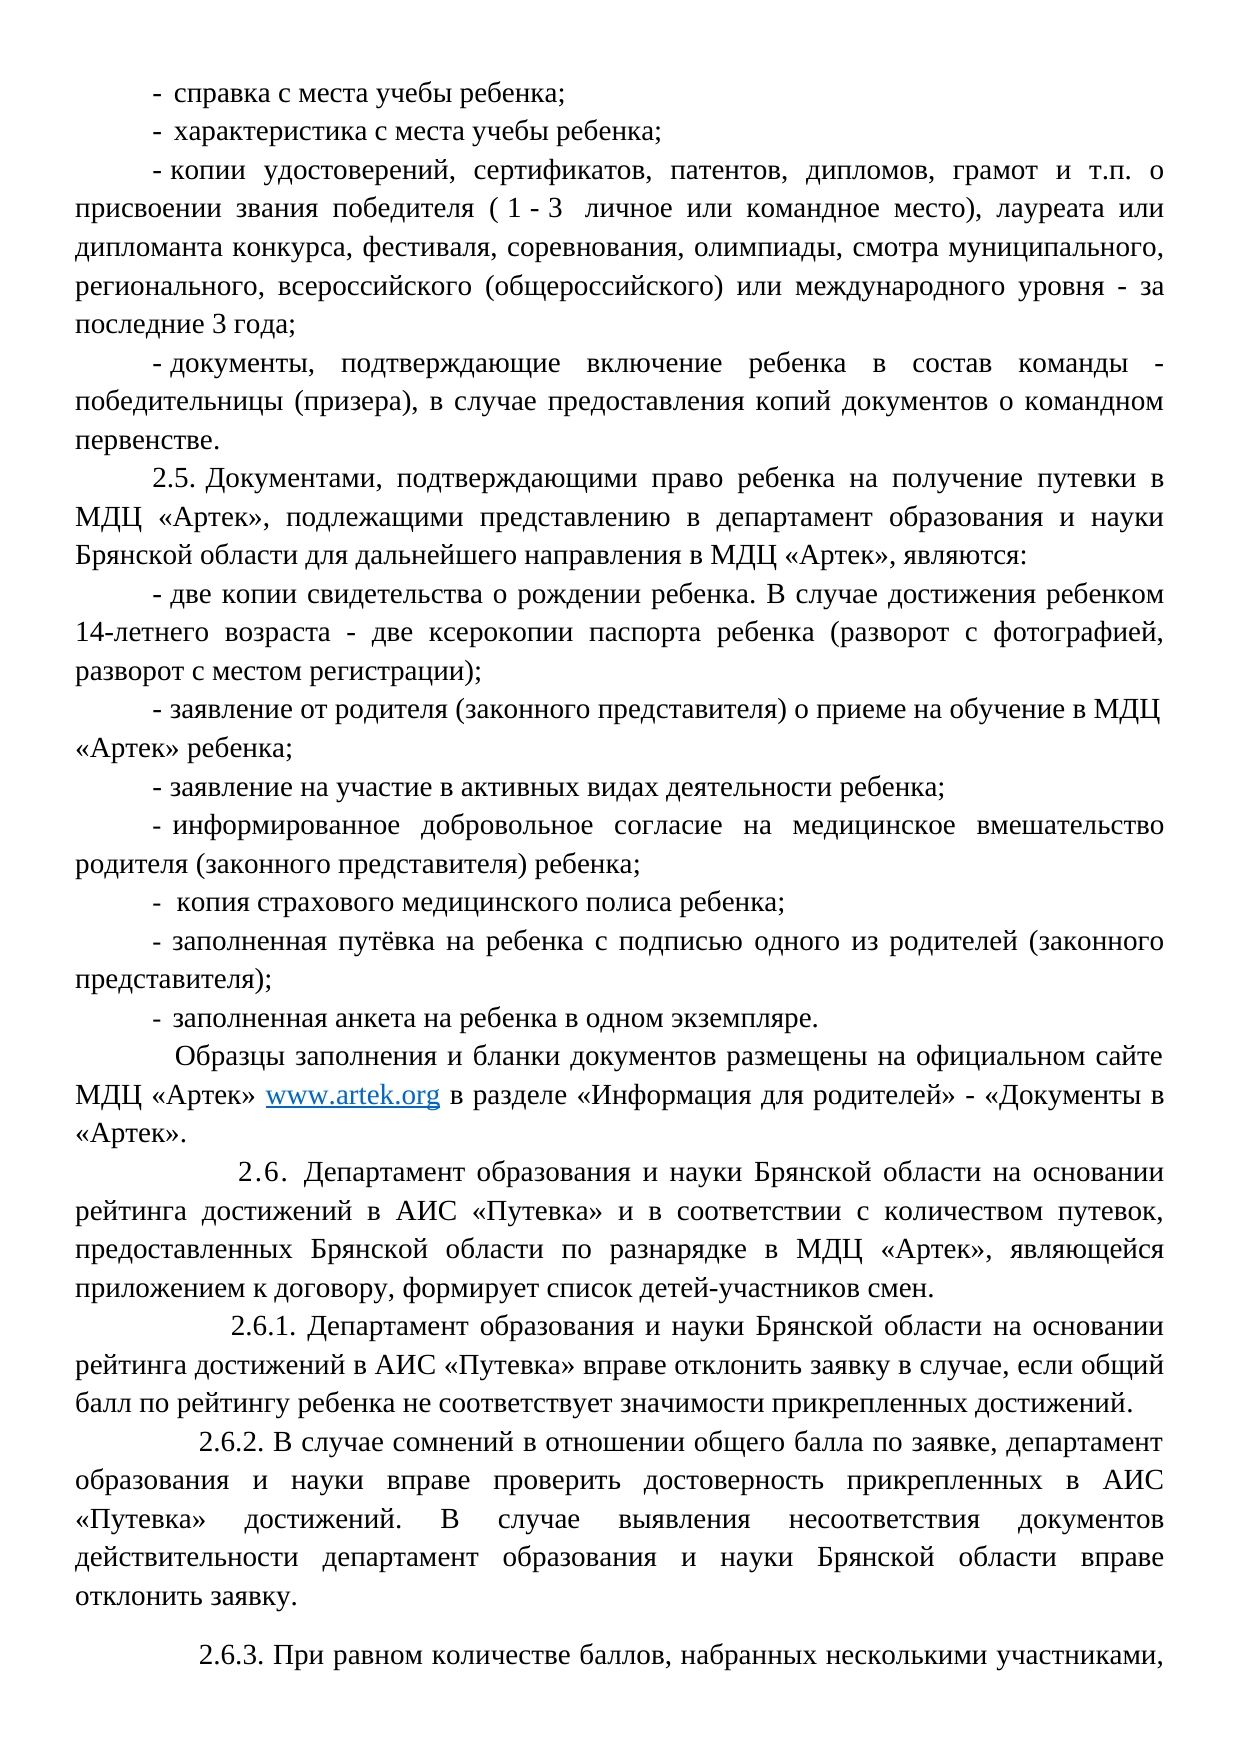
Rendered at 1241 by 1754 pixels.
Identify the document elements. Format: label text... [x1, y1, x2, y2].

list заявление на участие в активных видах деятельности ребенка; [75, 769, 1165, 802]
list две копии свидетельства о рождении ребенка. В случае достижения ребенком 14-летнего возраста - две ксерокопии паспорта ребенка (разворот с фотографией, разворот с местом регистрации); [75, 576, 1165, 687]
list Документами, подтверждающими право ребенка на получение путевки в МДЦ «Артек», подлежащими представлению в департамент образования и науки Брянской области для дальнейшего направления в МДЦ «Артек», являются: [75, 460, 1165, 571]
list характеристика с места учебы ребенка; [75, 113, 1165, 147]
list заполненная анкета на ребенка в одном экземпляре. [75, 1000, 1165, 1033]
list заявление от родителя (законного представителя) о приеме на обучение в МДЦ «Артек» ребенка; [75, 692, 1165, 764]
list копии удостоверений, сертификатов, патентов, дипломов, грамот и т.п. о присвоении звания победителя (1-3 личное или командное место), лауреата или дипломанта конкурса, фестиваля, соревнования, олимпиады, смотра муниципального, регионального, всероссийского (общероссийского) или международного уровня - за последние 3 года; [75, 152, 1165, 340]
list информированное добровольное согласие на медицинское вмешательство родителя (законного представителя) ребенка; [75, 807, 1165, 879]
text 2.6.1. Департамент образования и науки Брянской области на основании рейтинга достижений в АИС «Путевка» вправе отклонить заявку в случае, если общий балл по рейтингу ребенка не соответствует значимости прикрепленных достижений. [75, 1308, 1165, 1419]
text 2.6.2. В случае сомнений в отношении общего балла по заявке, департамент образования и науки вправе проверить достоверность прикрепленных в АИС «Путевка» достижений. В случае выявления несоответствия документов действительности департамент образования и науки Брянской области вправе отклонить заявку. [75, 1424, 1165, 1612]
list справка с места учебы ребенка; [75, 75, 1165, 108]
text Образцы заполнения и бланки документов размещены на официальном сайте МДЦ «Артек» www.artek.org в разделе «Информация для родителей» - «Документы в «Артек». [75, 1038, 1165, 1149]
list заполненная путёвка на ребенка с подписью одного из родителей (законного представителя); [75, 923, 1165, 995]
list документы, подтверждающие включение ребенка в состав команды - победительницы (призера), в случае предоставления копий документов о командном первенстве. [75, 345, 1165, 455]
list копия страхового медицинского полиса ребенка; [75, 884, 1165, 918]
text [75, 1637, 1165, 1671]
text 2.6. Департамент образования и науки Брянской области на основании рейтинга достижений в АИС «Путевка» и в соответствии с количеством путевок, предоставленных Брянской области по разнарядке в МДЦ «Артек», являющейся приложением к договору, формирует список детей-участников смен. [75, 1154, 1165, 1303]
